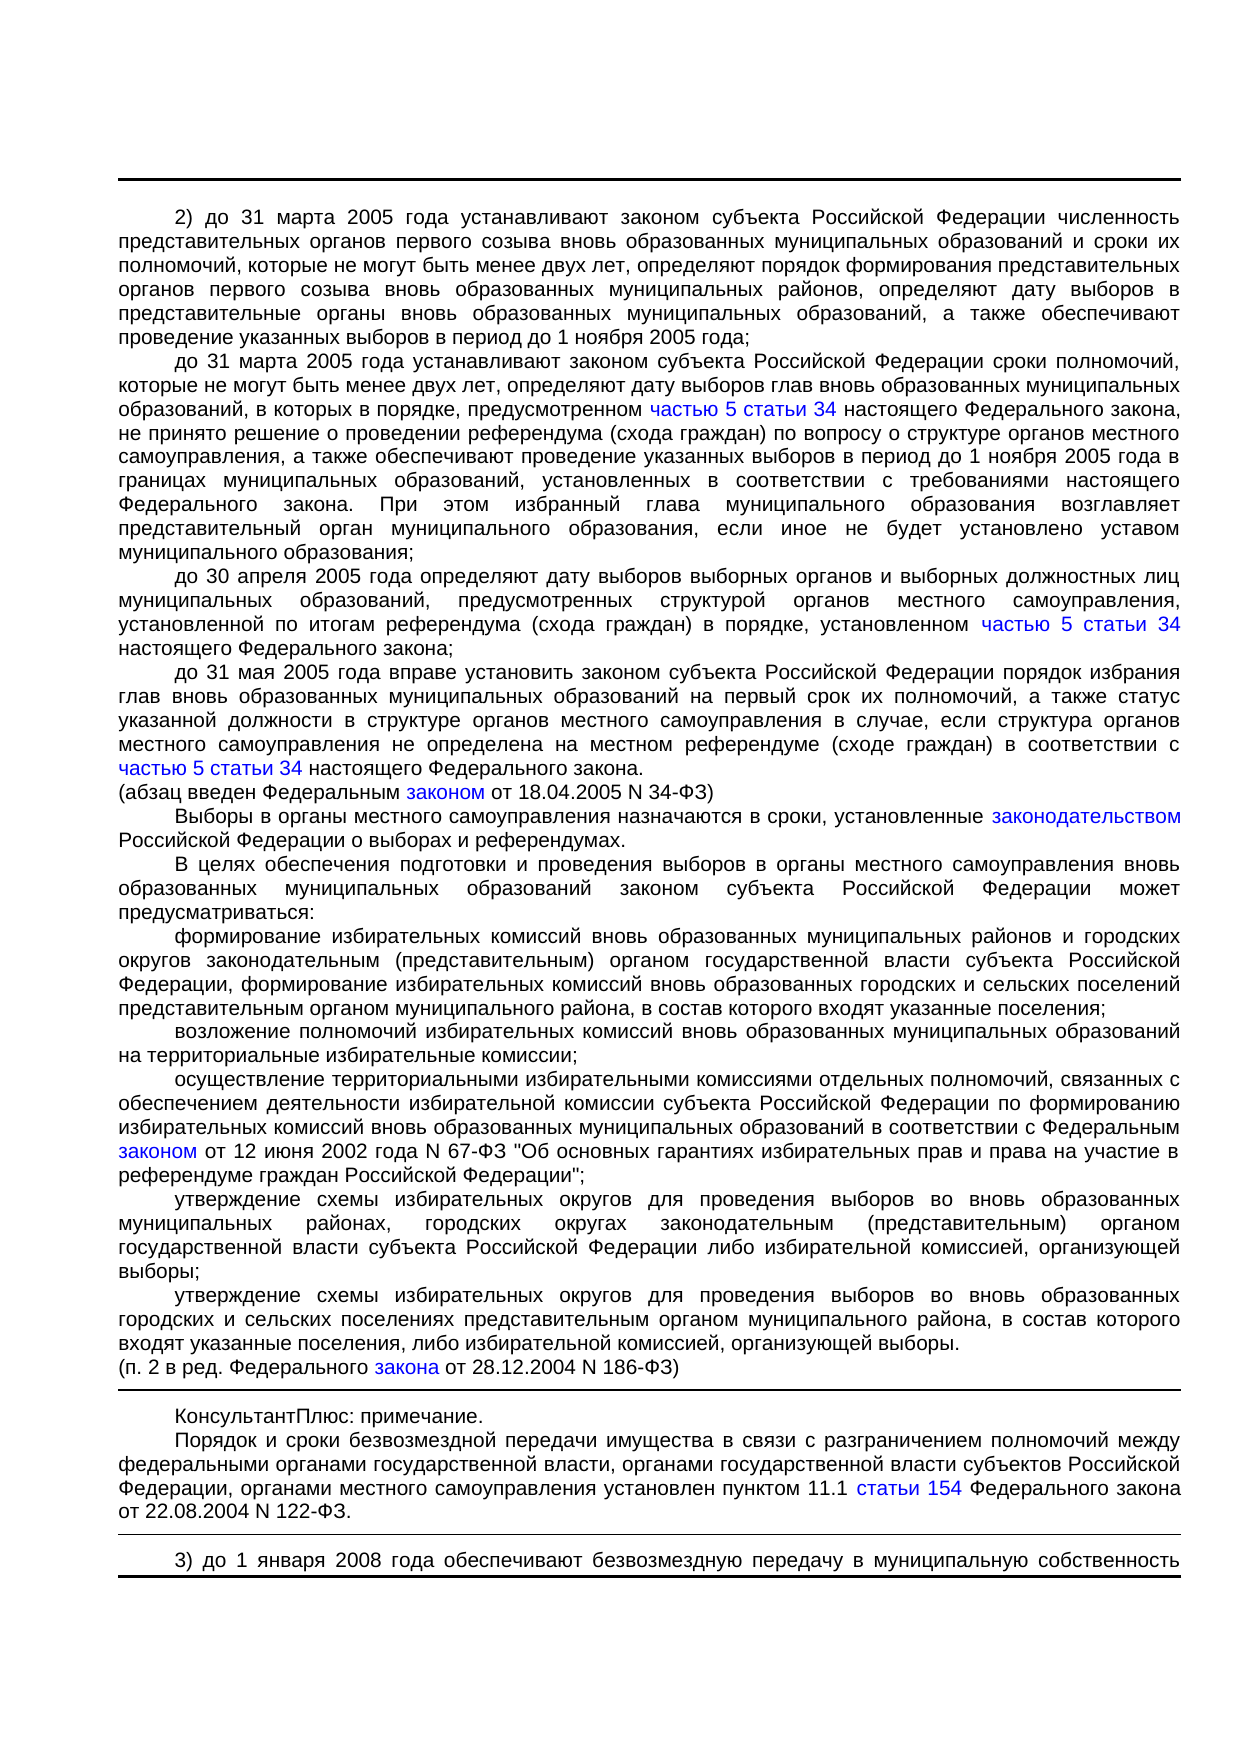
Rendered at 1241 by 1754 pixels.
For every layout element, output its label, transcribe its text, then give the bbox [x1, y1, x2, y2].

text (абзац введен Федеральным законом от 18.04.2005 N 34-ФЗ) [118, 780, 1181, 804]
text до 30 апреля 2005 года определяют дату выборов выборных органов и выборных должностных лиц муниципальных образований, предусмотренных структурой органов местного самоуправления, установленной по итогам референдума (схода граждан) в порядке, установленном частью 5 статьи 34 настоящего Федерального закона; [118, 564, 1181, 660]
text возложение полномочий избирательных комиссий вновь образованных муниципальных образований на территориальные избирательные комиссии; [118, 1019, 1181, 1067]
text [118, 1548, 1181, 1572]
text Порядок и сроки безвозмездной передачи имущества в связи с разграничением полномочий между федеральными органами государственной власти, органами государственной власти субъектов Российской Федерации, органами местного самоуправления установлен пунктом 11.1 статьи 154 Федерального закона от 22.08.2004 N 122-ФЗ. [118, 1427, 1181, 1523]
text формирование избирательных комиссий вновь образованных муниципальных районов и городских округов законодательным (представительным) органом государственной власти субъекта Российской Федерации, формирование избирательных комиссий вновь образованных городских и сельских поселений представительным органом муниципального района, в состав которого входят указанные поселения; [118, 923, 1181, 1019]
text утверждение схемы избирательных округов для проведения выборов во вновь образованных городских и сельских поселениях представительным органом муниципального района, в состав которого входят указанные поселения, либо избирательной комиссией, организующей выборы. [118, 1283, 1181, 1355]
text КонсультантПлюс: примечание. [118, 1403, 1181, 1427]
text осуществление территориальными избирательными комиссиями отдельных полномочий, связанных с обеспечением деятельности избирательной комиссии субъекта Российской Федерации по формированию избирательных комиссий вновь образованных муниципальных образований в соответствии с Федеральным законом от 12 июня 2002 года N 67-ФЗ "Об основных гарантиях избирательных прав и права на участие в референдуме граждан Российской Федерации"; [118, 1067, 1181, 1187]
text утверждение схемы избирательных округов для проведения выборов во вновь образованных муниципальных районах, городских округах законодательным (представительным) органом государственной власти субъекта Российской Федерации либо избирательной комиссией, организующей выборы; [118, 1187, 1181, 1283]
text В целях обеспечения подготовки и проведения выборов в органы местного самоуправления вновь образованных муниципальных образований законом субъекта Российской Федерации может предусматриваться: [118, 852, 1181, 923]
text до 31 мая 2005 года вправе установить законом субъекта Российской Федерации порядок избрания глав вновь образованных муниципальных образований на первый срок их полномочий, а также статус указанной должности в структуре органов местного самоуправления в случае, если структура органов местного самоуправления не определена на местном референдуме (сходе граждан) в соответствии с частью 5 статьи 34 настоящего Федерального закона. [118, 660, 1181, 780]
text Выборы в органы местного самоуправления назначаются в сроки, установленные законодательством Российской Федерации о выборах и референдумах. [118, 804, 1181, 852]
text (п. 2 в ред. Федерального закона от 28.12.2004 N 186-ФЗ) [118, 1355, 1181, 1379]
text до 31 марта 2005 года устанавливают законом субъекта Российской Федерации сроки полномочий, которые не могут быть менее двух лет, определяют дату выборов глав вновь образованных муниципальных образований, в которых в порядке, предусмотренном частью 5 статьи 34 настоящего Федерального закона, не принято решение о проведении референдума (схода граждан) по вопросу о структуре органов местного самоуправления, а также обеспечивают проведение указанных выборов в период до 1 ноября 2005 года в границах муниципальных образований, установленных в соответствии с требованиями настоящего Федерального закона. При этом избранный глава муниципального образования возглавляет представительный орган муниципального образования, если иное не будет установлено уставом муниципального образования; [118, 348, 1181, 564]
text 2) до 31 марта 2005 года устанавливают законом субъекта Российской Федерации численность представительных органов первого созыва вновь образованных муниципальных образований и сроки их полномочий, которые не могут быть менее двух лет, определяют порядок формирования представительных органов первого созыва вновь образованных муниципальных районов, определяют дату выборов в представительные органы вновь образованных муниципальных образований, а также обеспечивают проведение указанных выборов в период до 1 ноября 2005 года; [118, 205, 1181, 348]
